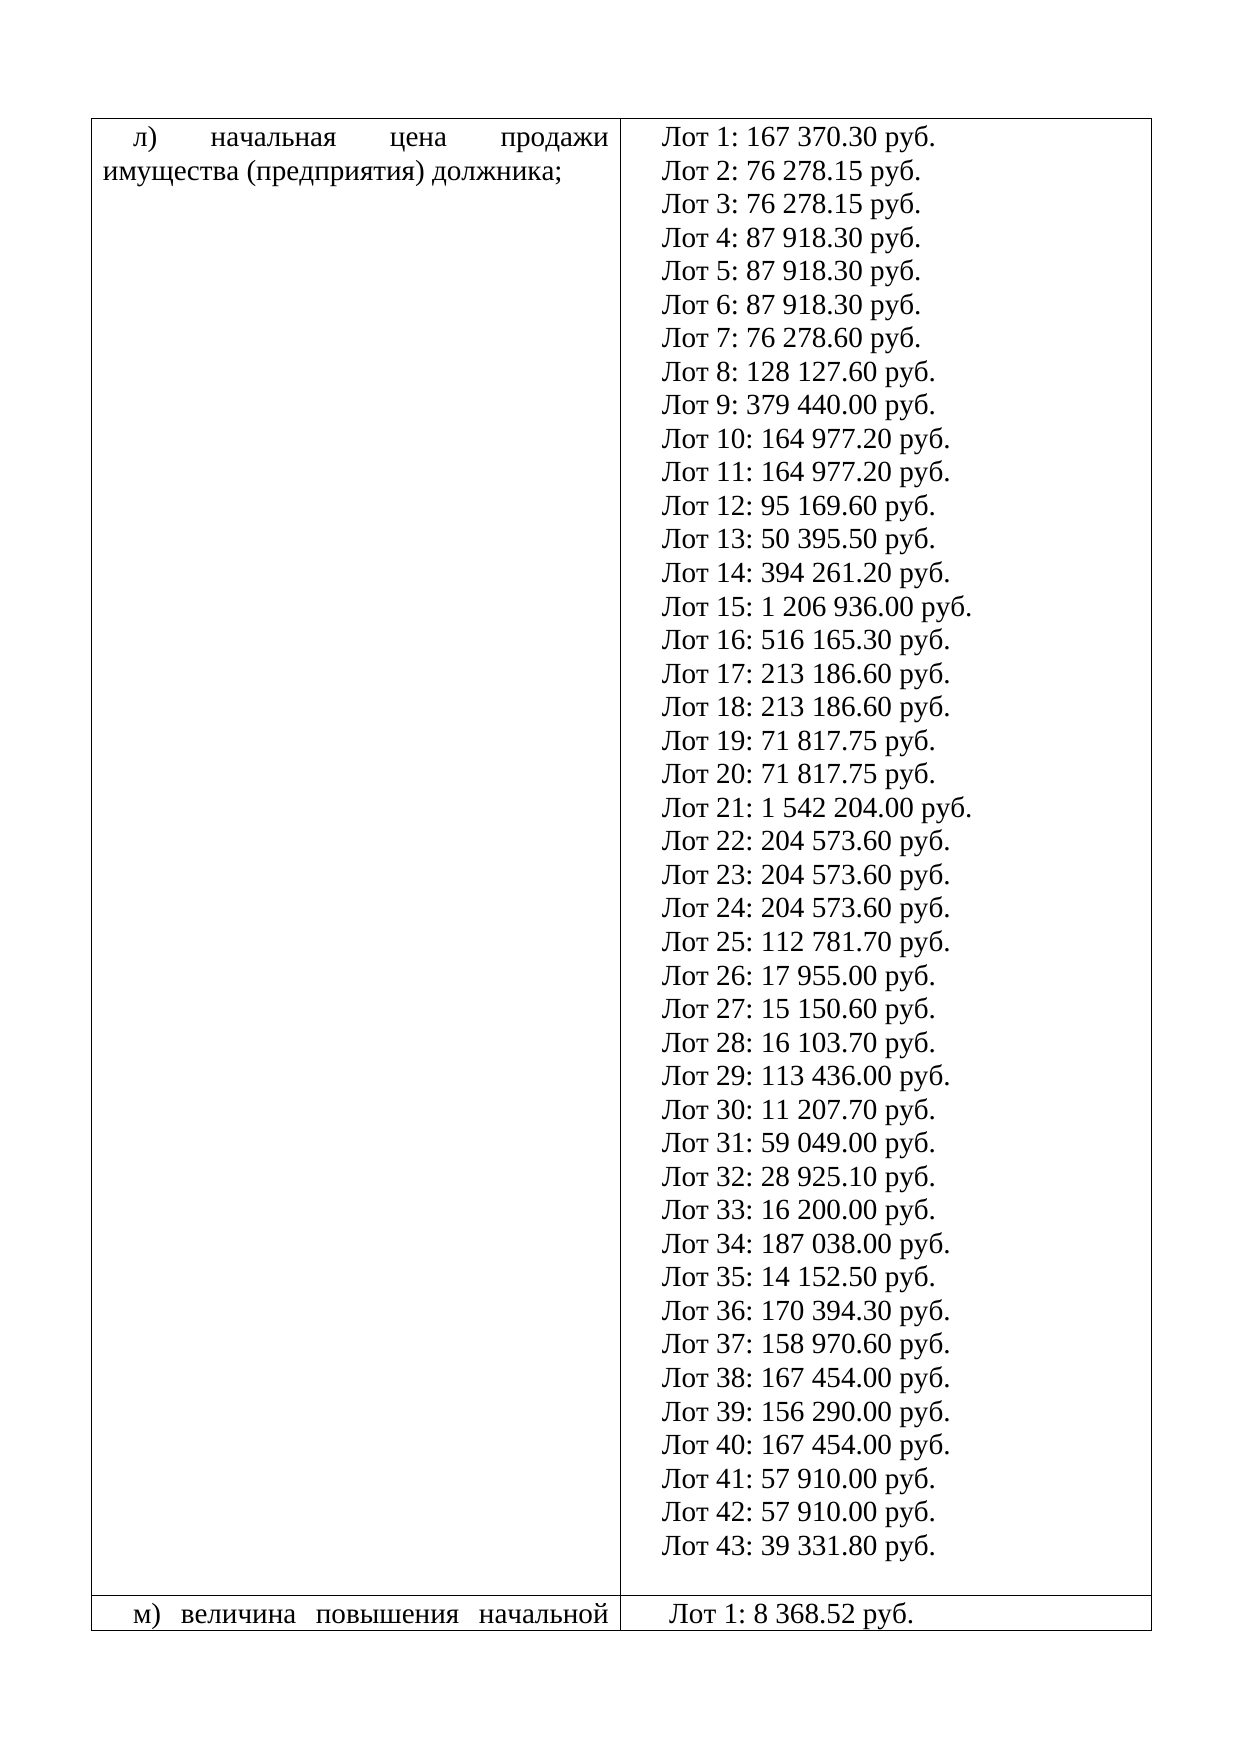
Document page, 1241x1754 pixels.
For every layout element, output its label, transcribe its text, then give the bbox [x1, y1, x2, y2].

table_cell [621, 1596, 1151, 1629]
table_cell л) начальная цена продажи имущества (предприятия) должника; [92, 119, 620, 1595]
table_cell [92, 1596, 620, 1629]
table_cell Лот 1: 167 370.30 руб. Лот 2: 76 278.15 руб. Лот 3: 76 278.15 руб. Лот 4: 87 918.30 руб. Лот 5: 87 918.30 руб. Лот 6: 87 918.30 руб. Лот 7: 76 278.60 руб. Лот 8: 128 127.60 руб. Лот 9: 379 440.00 руб. Лот 10: 164 977.20 руб. Лот 11: 164 977.20 руб. Лот 12: 95 169.60 руб. Лот 13: 50 395.50 руб. Лот 14: 394 261.20 руб. Лот 15: 1 206 936.00 руб. Лот 16: 516 165.30 руб. Лот 17: 213 186.60 руб. Лот 18: 213 186.60 руб. Лот 19: 71 817.75 руб. Лот 20: 71 817.75 руб. Лот 21: 1 542 204.00 руб. Лот 22: 204 573.60 руб. Лот 23: 204 573.60 руб. Лот 24: 204 573.60 руб. Лот 25: 112 781.70 руб. Лот 26: 17 955.00 руб. Лот 27: 15 150.60 руб. Лот 28: 16 103.70 руб. Лот 29: 113 436.00 руб. Лот 30: 11 207.70 руб. Лот 31: 59 049.00 руб. Лот 32: 28 925.10 руб. Лот 33: 16 200.00 руб. Лот 34: 187 038.00 руб. Лот 35: 14 152.50 руб. Лот 36: 170 394.30 руб. Лот 37: 158 970.60 руб. Лот 38: 167 454.00 руб. Лот 39: 156 290.00 руб. Лот 40: 167 454.00 руб. Лот 41: 57 910.00 руб. Лот 42: 57 910.00 руб. Лот 43: 39 331.80 руб. [621, 119, 1151, 1595]
